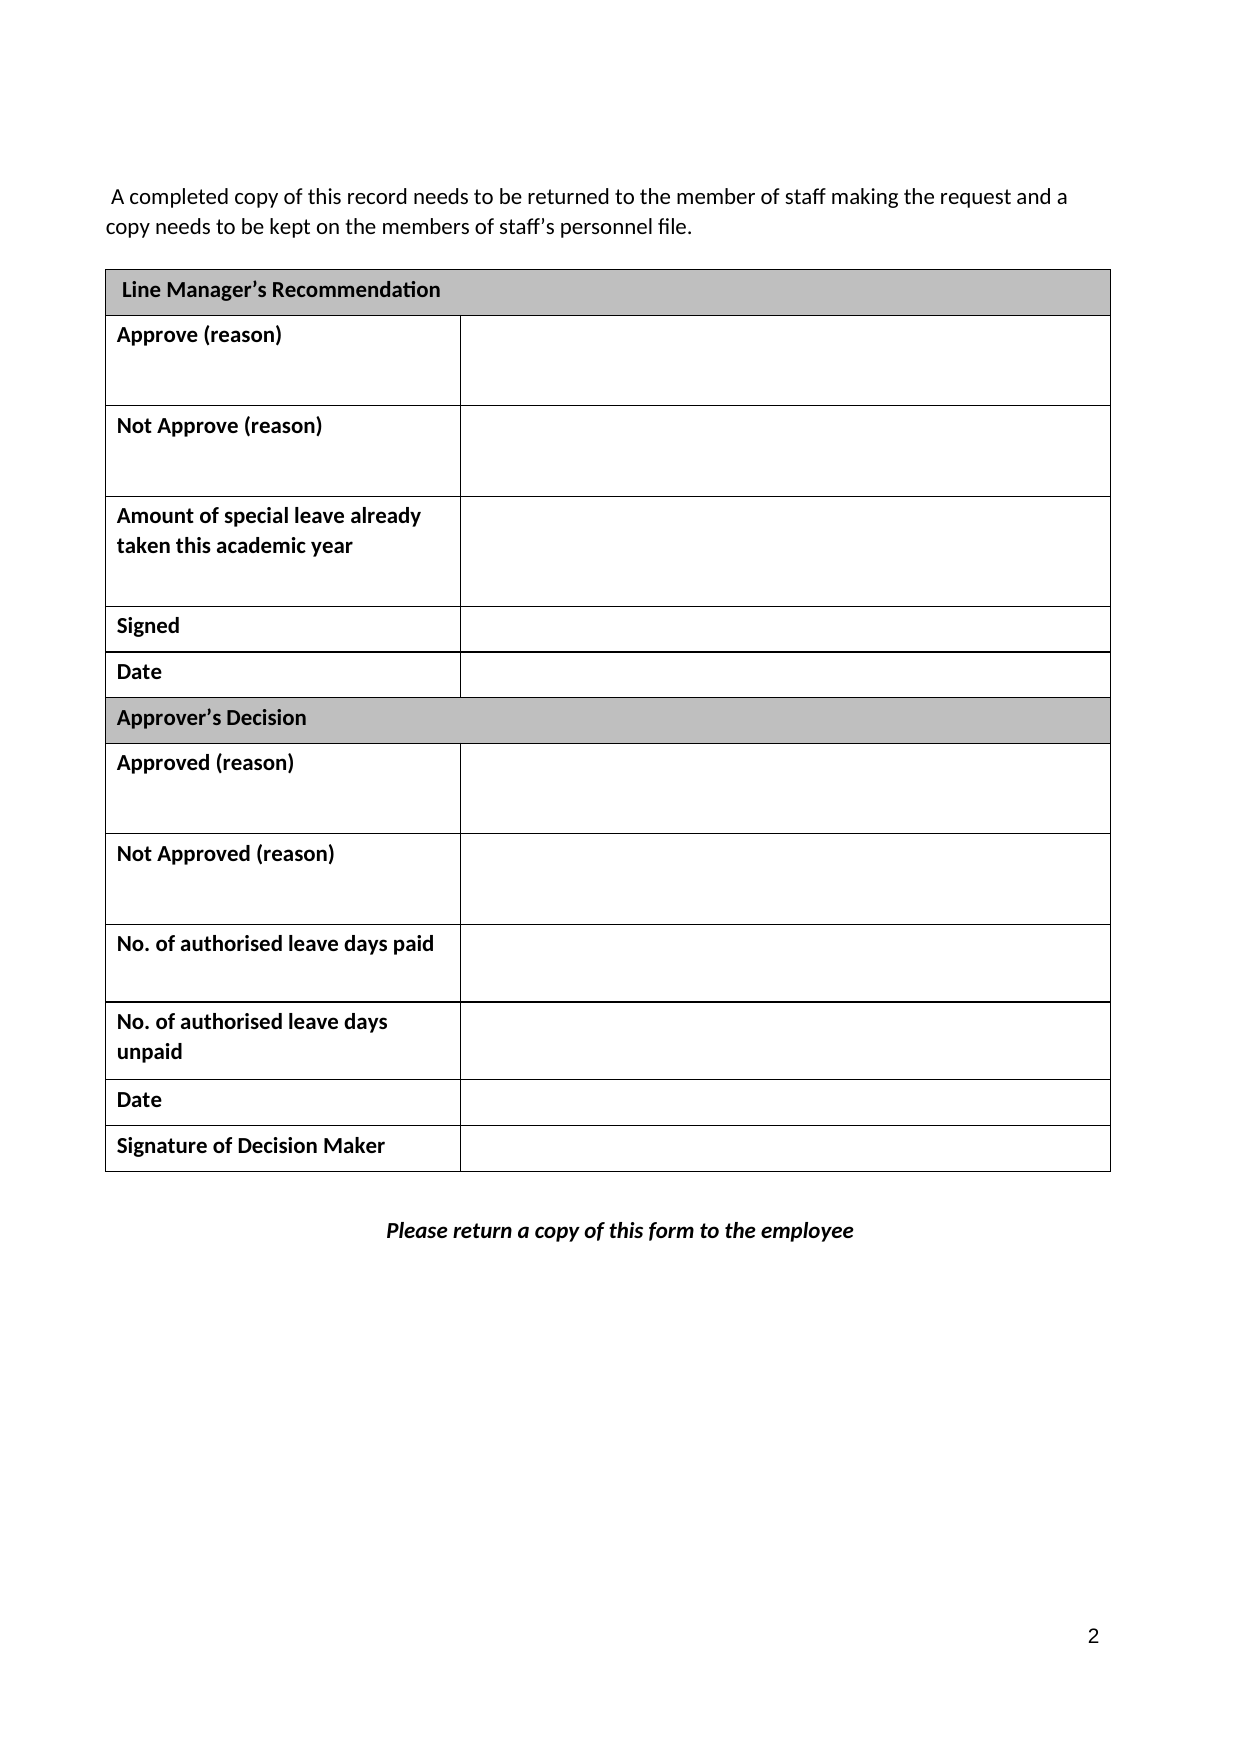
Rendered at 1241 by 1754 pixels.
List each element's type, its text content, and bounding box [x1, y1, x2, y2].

table_cell Approver’s Decision [106, 698, 1110, 743]
table_cell [461, 406, 1110, 496]
table_cell Approved (reason) [106, 744, 460, 833]
table_cell Signed [106, 607, 460, 651]
text Please return a copy of this form to the employee [136, 1216, 1104, 1244]
table_cell [461, 1003, 1110, 1079]
table_cell [461, 1126, 1110, 1171]
table_cell No. of authorised leave days paid [106, 925, 460, 1001]
table_cell Signature of Decision Maker [106, 1126, 460, 1171]
table_cell No. of authorised leave days unpaid [106, 1003, 460, 1079]
table_cell Not Approved (reason) [106, 834, 460, 924]
table_cell [461, 653, 1110, 697]
table_cell Amount of special leave already taken this academic year [106, 497, 460, 606]
table_cell [461, 607, 1110, 651]
table_cell [461, 497, 1110, 606]
text A completed copy of this record needs to be returned to the member of staff making the request and a copy needs to be kept on the members of staff’s personnel file. [106, 182, 1104, 240]
table_cell Date [106, 653, 460, 697]
table_cell [461, 834, 1110, 924]
table_cell Date [106, 1080, 460, 1125]
table_cell [461, 1080, 1110, 1125]
table_cell Approve (reason) [106, 316, 460, 405]
table_cell [461, 316, 1110, 405]
table_cell Not Approve (reason) [106, 406, 460, 496]
table_header Line Manager’s Recommendation [106, 270, 1110, 315]
table_cell [461, 744, 1110, 833]
table_cell [461, 925, 1110, 1001]
